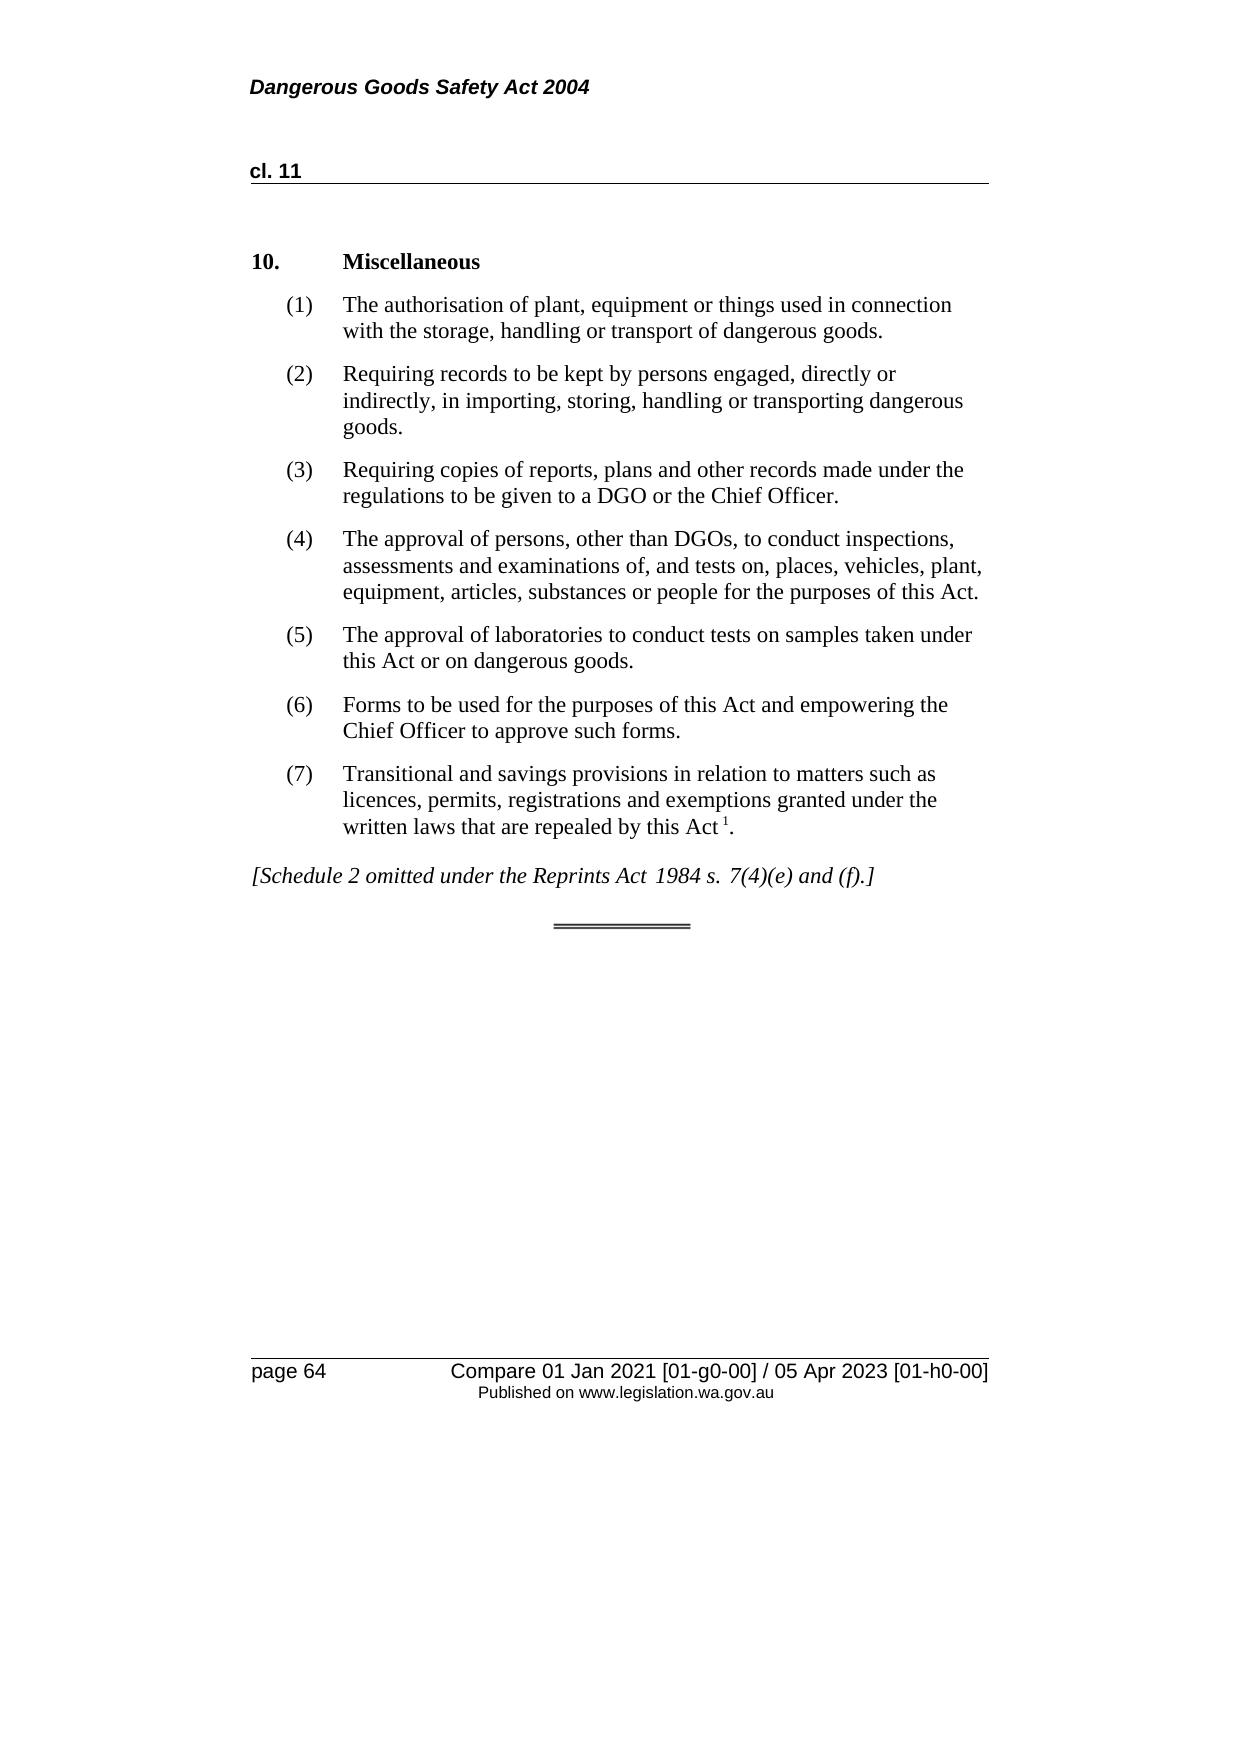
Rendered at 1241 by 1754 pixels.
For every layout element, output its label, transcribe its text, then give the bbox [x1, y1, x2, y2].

text (1) The authorisation of plant, equipment or things used in connection with the storage, handling or transport of dangerous goods. [251, 291, 989, 344]
text [Schedule 2 omitted under the Reprints Act 1984 s. 7(4)(e) and (f).] [251, 862, 989, 888]
picture [543, 913, 697, 942]
text (5) The approval of laboratories to conduct tests on samples taken under this Act or on dangerous goods. [251, 621, 989, 674]
subtitle 10. Miscellaneous [251, 248, 989, 274]
text (3) Requiring copies of reports, plans and other records made under the regulations to be given to a DGO or the Chief Officer. [251, 456, 989, 509]
text (2) Requiring records to be kept by persons engaged, directly or indirectly, in importing, storing, handling or transporting dangerous goods. [251, 360, 989, 439]
text (4) The approval of persons, other than DGOs, to conduct inspections, assessments and examinations of, and tests on, places, vehicles, plant, equipment, articles, substances or people for the purposes of this Act. [251, 526, 989, 604]
text (7) Transitional and savings provisions in relation to matters such as licences, permits, registrations and exemptions granted under the written laws that are repealed by this Act 1. [251, 760, 989, 839]
text (6) Forms to be used for the purposes of this Act and empowering the Chief Officer to approve such forms. [251, 691, 989, 743]
